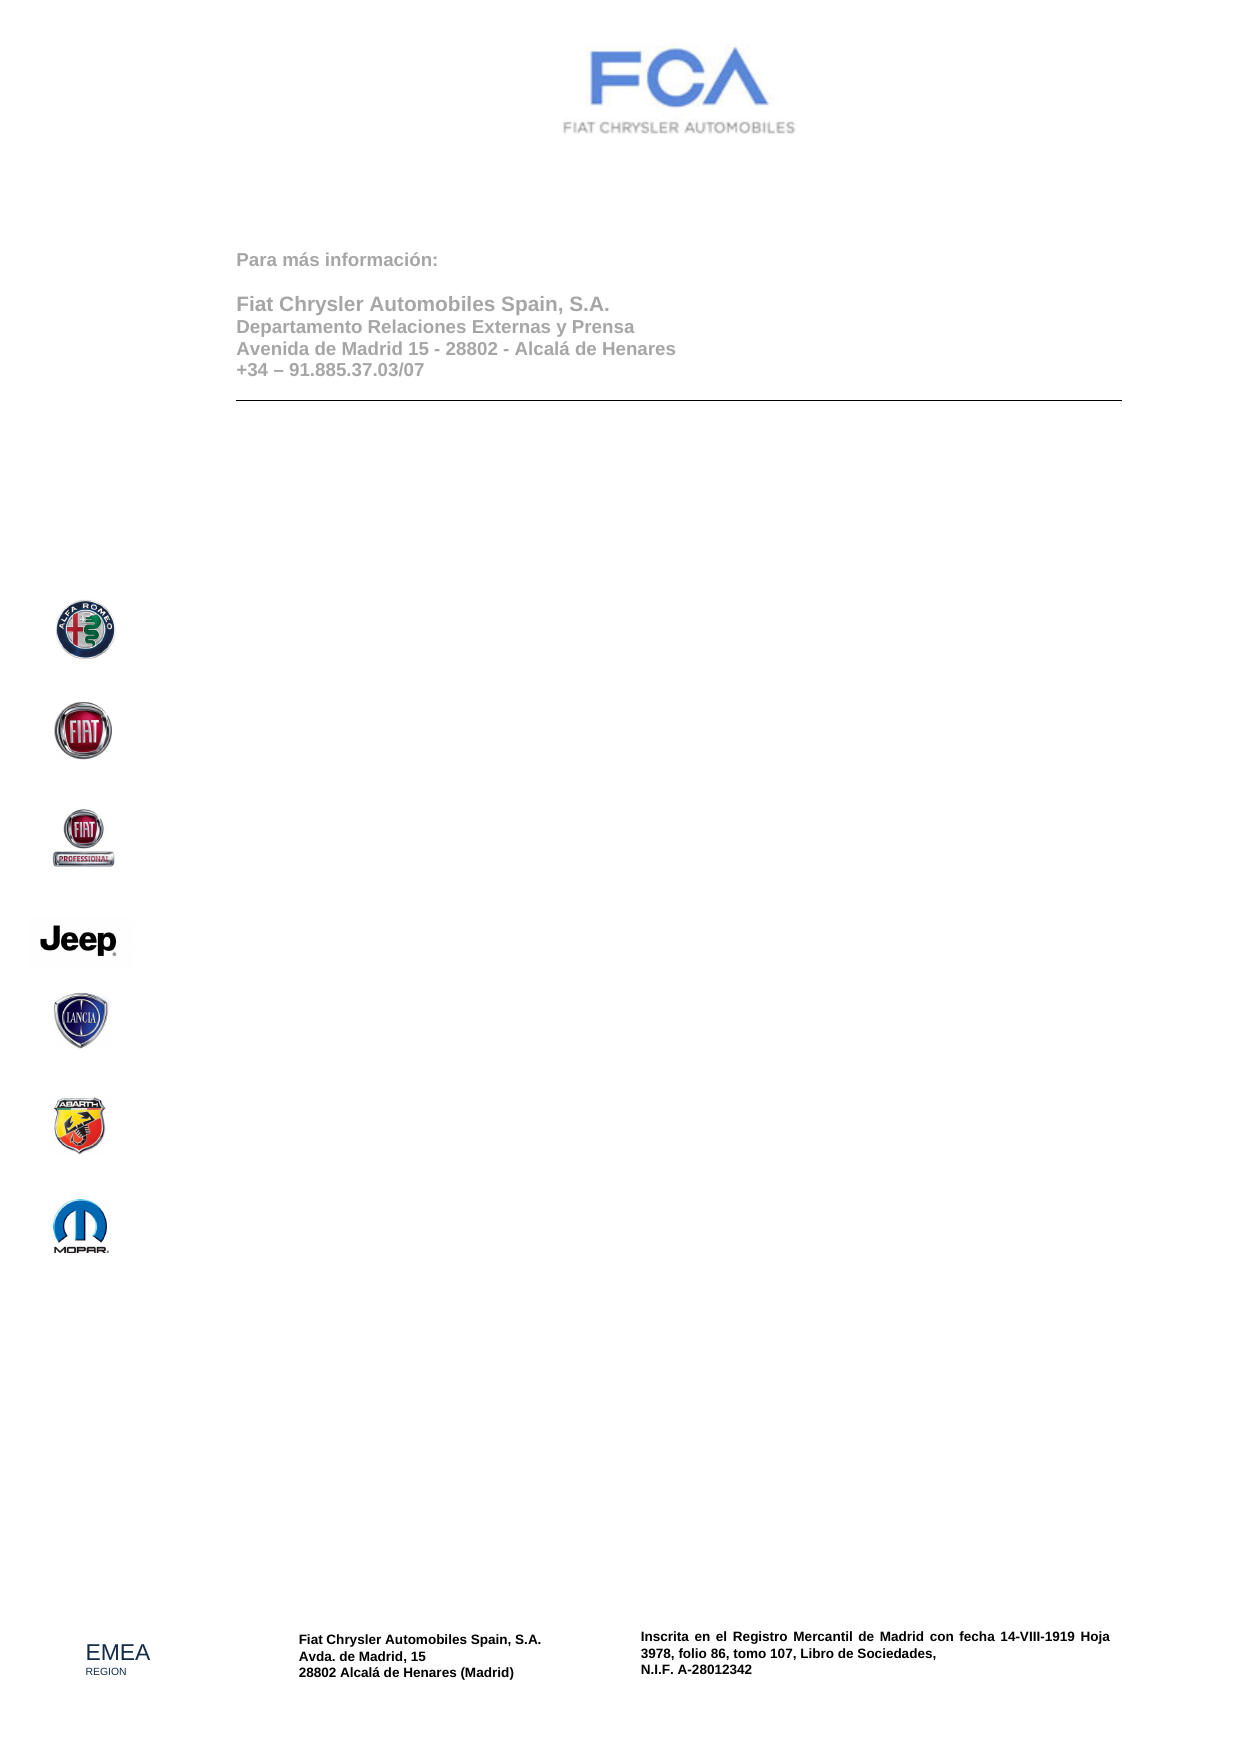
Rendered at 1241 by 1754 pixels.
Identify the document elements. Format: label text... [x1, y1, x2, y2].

picture [53, 701, 113, 761]
text Departamento Relaciones Externas y Prensa [236, 316, 1122, 337]
picture [53, 1199, 109, 1253]
text Avenida de Madrid 15 - 28802 - Alcalá de Henares [236, 337, 1122, 359]
picture [48, 805, 119, 870]
text +34 – 91.885.37.03/07 [236, 359, 1122, 381]
picture [51, 991, 111, 1050]
picture [562, 44, 797, 135]
text Para más información: [236, 249, 1122, 270]
picture [51, 595, 119, 663]
picture [50, 1093, 109, 1156]
text Fiat Chrysler Automobiles Spain, S.A. [236, 292, 1122, 316]
picture [28, 917, 133, 969]
